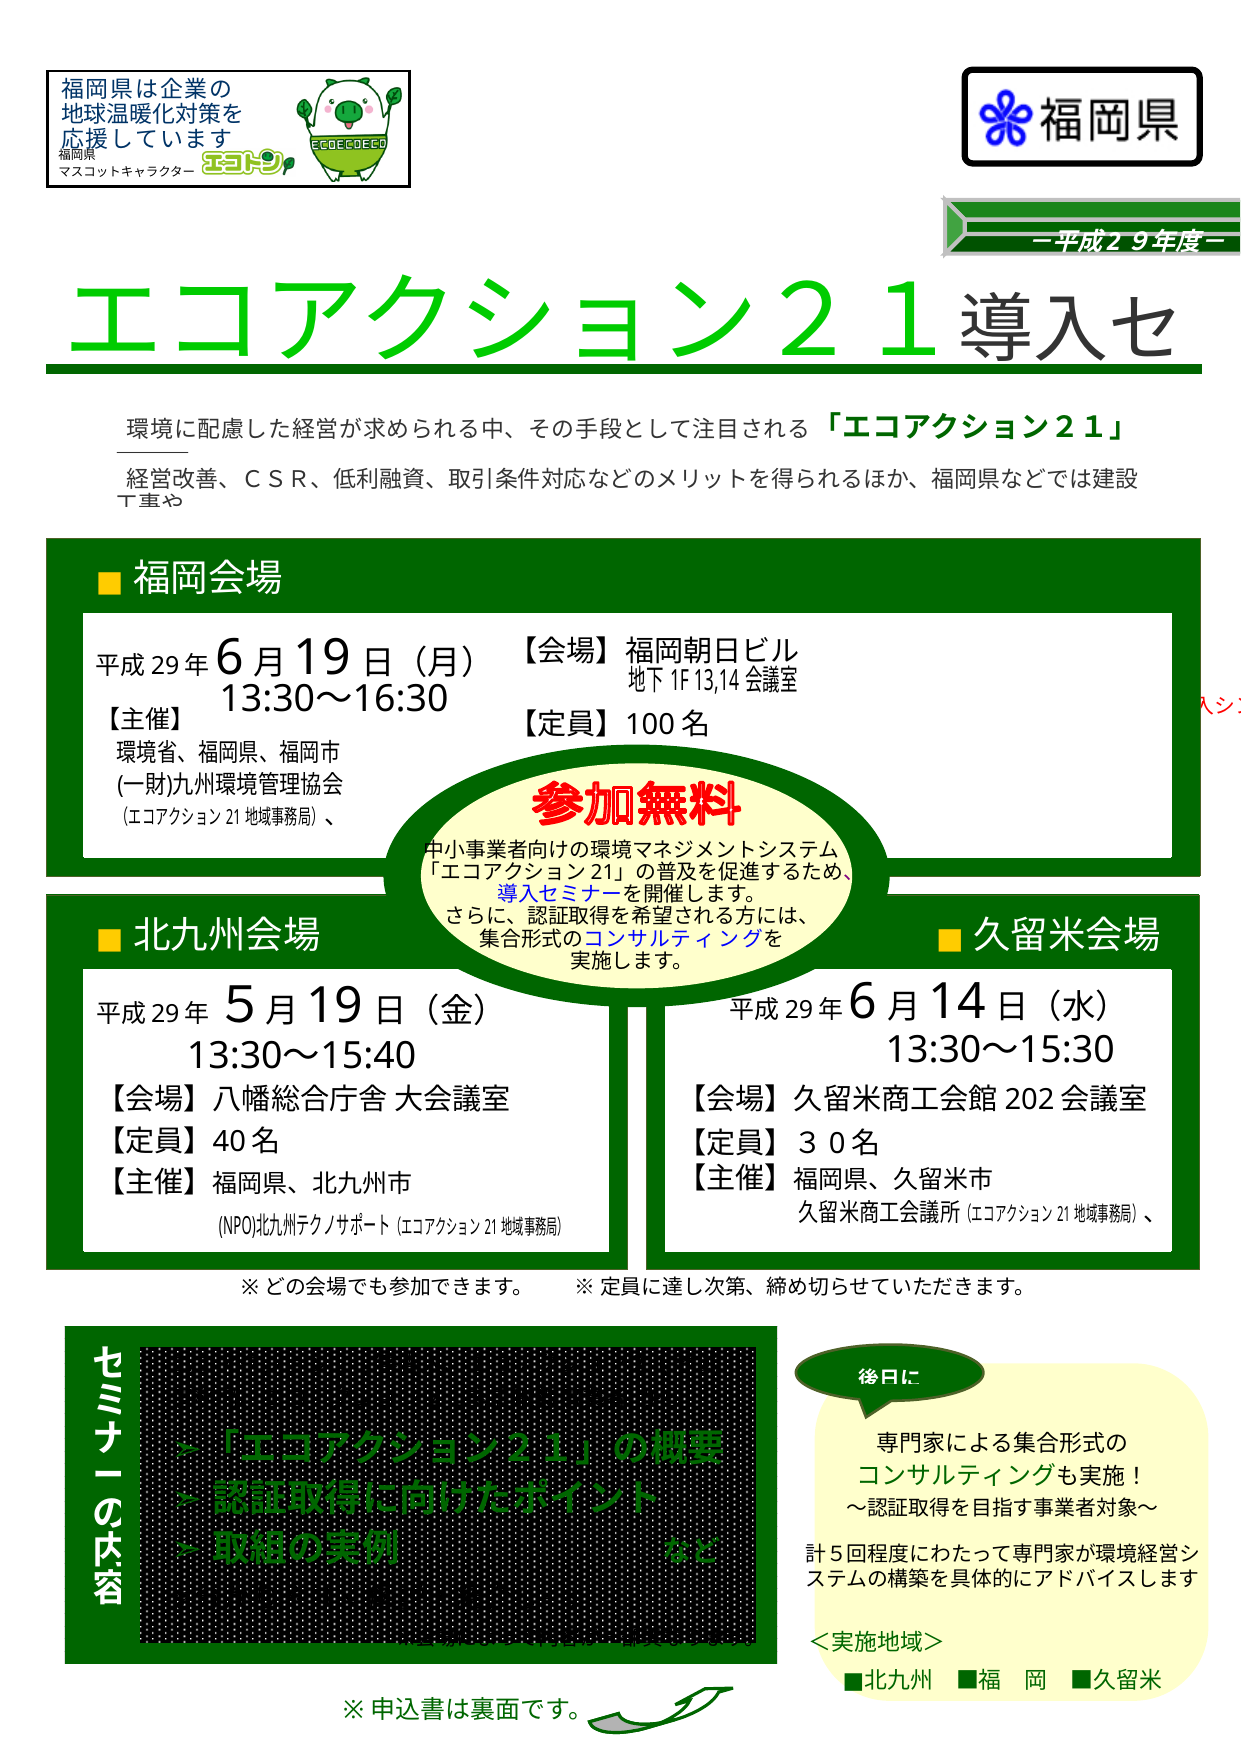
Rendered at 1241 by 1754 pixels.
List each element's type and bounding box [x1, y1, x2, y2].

picture [970, 77, 1194, 156]
picture [635, 1630, 639, 1643]
picture [295, 75, 403, 182]
picture [542, 1633, 555, 1643]
picture [542, 1633, 548, 1641]
picture [140, 1347, 756, 1643]
picture [585, 1634, 592, 1643]
